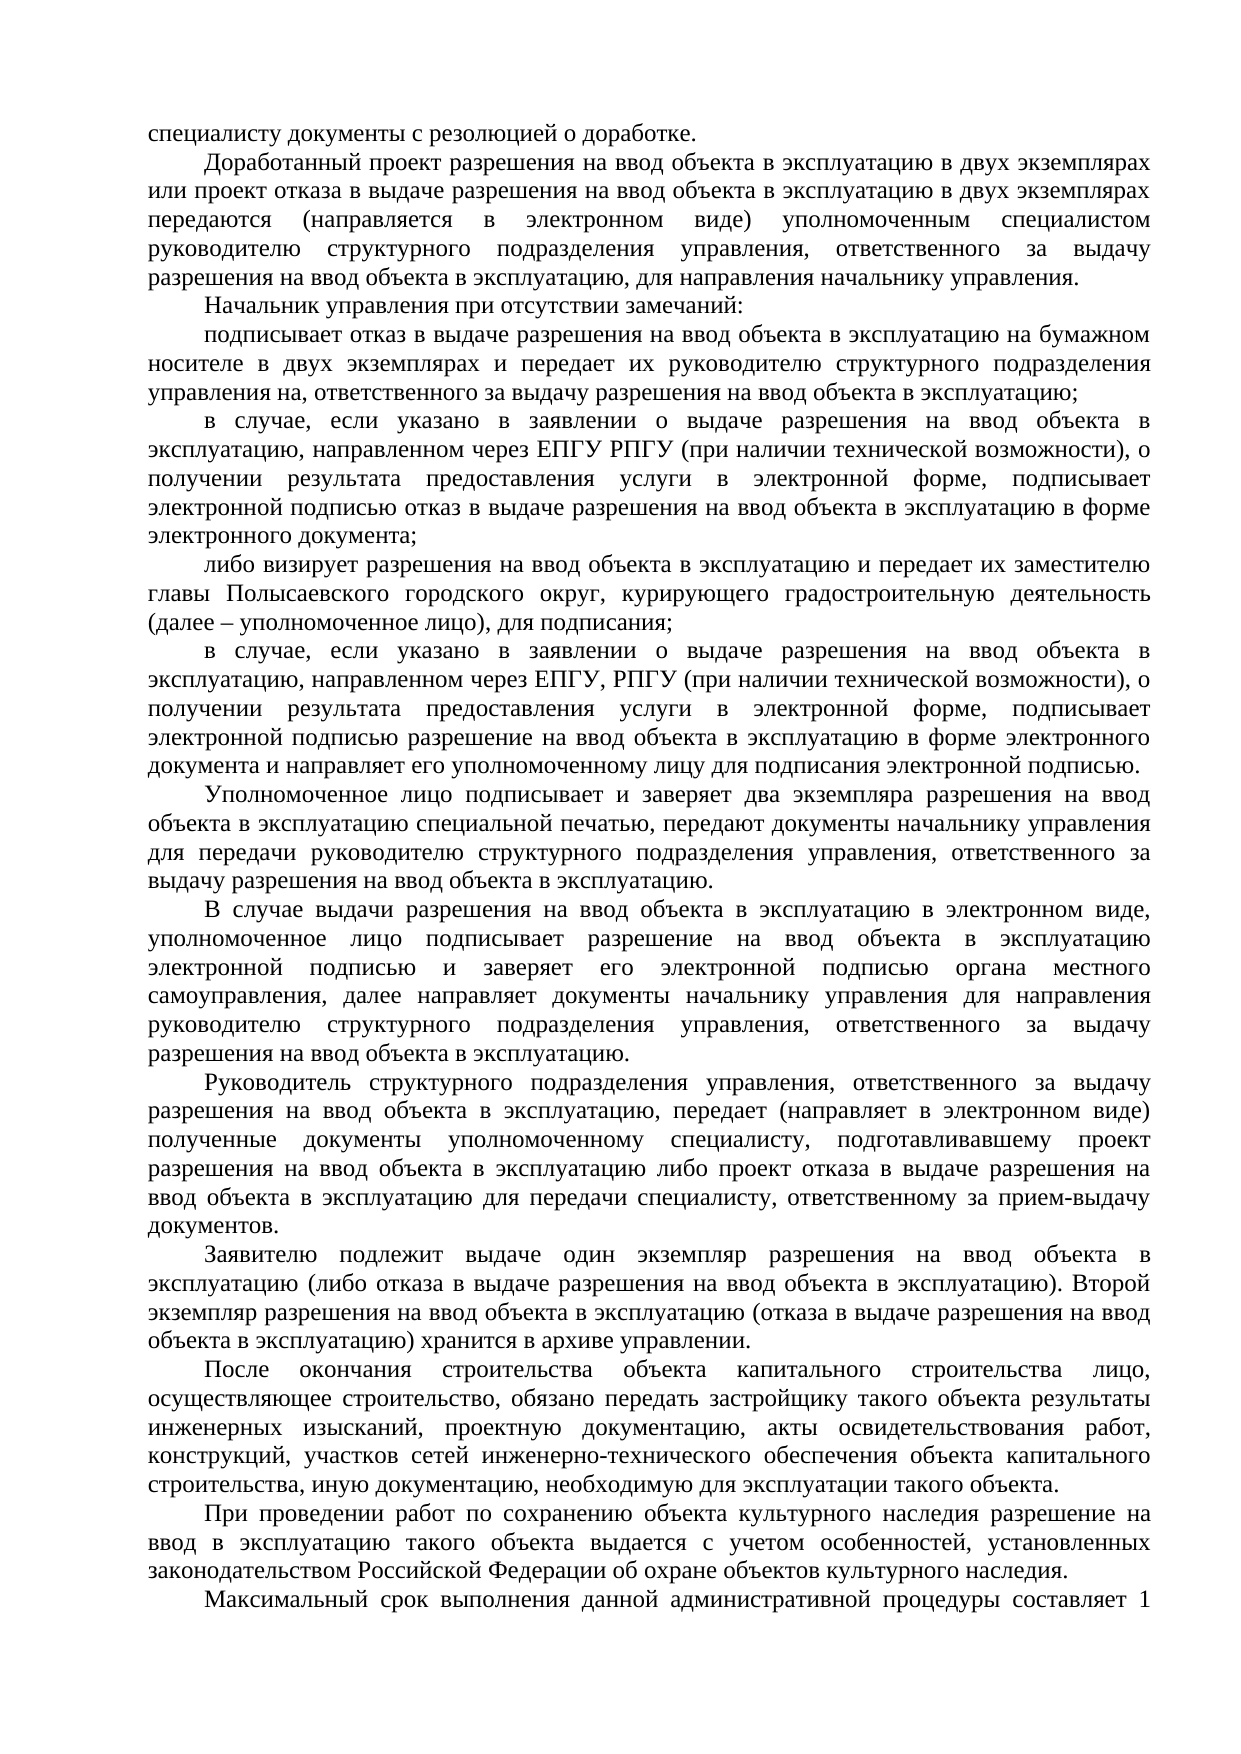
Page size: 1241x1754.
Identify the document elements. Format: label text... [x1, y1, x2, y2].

text После окончания строительства объекта капитального строительства лицо, осуществляющее строительство, обязано передать застройщику такого объекта результаты инженерных изысканий, проектную документацию, акты освидетельствования работ, конструкций, участков сетей инженерно-технического обеспечения объекта капитального строительства, иную документацию, необходимую для эксплуатации такого объекта. [148, 1354, 1152, 1498]
text Доработанный проект разрешения на ввод объекта в эксплуатацию в двух экземплярах или проект отказа в выдаче разрешения на ввод объекта в эксплуатацию в двух экземплярах передаются (направляется в электронном виде) уполномоченным специалистом руководителю структурного подразделения управления, ответственного за выдачу разрешения на ввод объекта в эксплуатацию, для направления начальнику управления. [148, 147, 1152, 291]
text Заявителю подлежит выдаче один экземпляр разрешения на ввод объекта в эксплуатацию (либо отказа в выдаче разрешения на ввод объекта в эксплуатацию). Второй экземпляр разрешения на ввод объекта в эксплуатацию (отказа в выдаче разрешения на ввод объекта в эксплуатацию) хранится в архиве управлении. [148, 1239, 1152, 1354]
text либо визирует разрешения на ввод объекта в эксплуатацию и передает их заместителю главы Полысаевского городского округ, курирующего градостроительную деятельность (далее – уполномоченное лицо), для подписания; [148, 549, 1152, 636]
text в случае, если указано в заявлении о выдаче разрешения на ввод объекта в эксплуатацию, направленном через ЕПГУ РПГУ (при наличии технической возможности), о получении результата предоставления услуги в электронной форме, подписывает электронной подписью отказ в выдаче разрешения на ввод объекта в эксплуатацию в форме электронного документа; [148, 406, 1152, 549]
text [148, 118, 1152, 147]
text В случае выдачи разрешения на ввод объекта в эксплуатацию в электронном виде, уполномоченное лицо подписывает разрешение на ввод объекта в эксплуатацию электронной подписью и заверяет его электронной подписью органа местного самоуправления, далее направляет документы начальнику управления для направления руководителю структурного подразделения управления, ответственного за выдачу разрешения на ввод объекта в эксплуатацию. [148, 894, 1152, 1067]
text Руководитель структурного подразделения управления, ответственного за выдачу разрешения на ввод объекта в эксплуатацию, передает (направляет в электронном виде) полученные документы уполномоченному специалисту, подготавливавшему проект разрешения на ввод объекта в эксплуатацию либо проект отказа в выдаче разрешения на ввод объекта в эксплуатацию для передачи специалисту, ответственному за прием-выдачу документов. [148, 1067, 1152, 1239]
text Уполномоченное лицо подписывает и заверяет два экземпляра разрешения на ввод объекта в эксплуатацию специальной печатью, передают документы начальнику управления для передачи руководителю структурного подразделения управления, ответственного за выдачу разрешения на ввод объекта в эксплуатацию. [148, 779, 1152, 894]
text При проведении работ по сохранению объекта культурного наследия разрешение на ввод в эксплуатацию такого объекта выдается с учетом особенностей, установленных законодательством Российской Федерации об охране объектов культурного наследия. [148, 1498, 1152, 1584]
text Начальник управления при отсутствии замечаний: [148, 291, 1152, 319]
text подписывает отказ в выдаче разрешения на ввод объекта в эксплуатацию на бумажном носителе в двух экземплярах и передает их руководителю структурного подразделения управления на, ответственного за выдачу разрешения на ввод объекта в эксплуатацию; [148, 319, 1152, 406]
text в случае, если указано в заявлении о выдаче разрешения на ввод объекта в эксплуатацию, направленном через ЕПГУ, РПГУ (при наличии технической возможности), о получении результата предоставления услуги в электронной форме, подписывает электронной подписью разрешение на ввод объекта в эксплуатацию в форме электронного документа и направляет его уполномоченному лицу для подписания электронной подписью. [148, 636, 1152, 779]
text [148, 1584, 1152, 1613]
